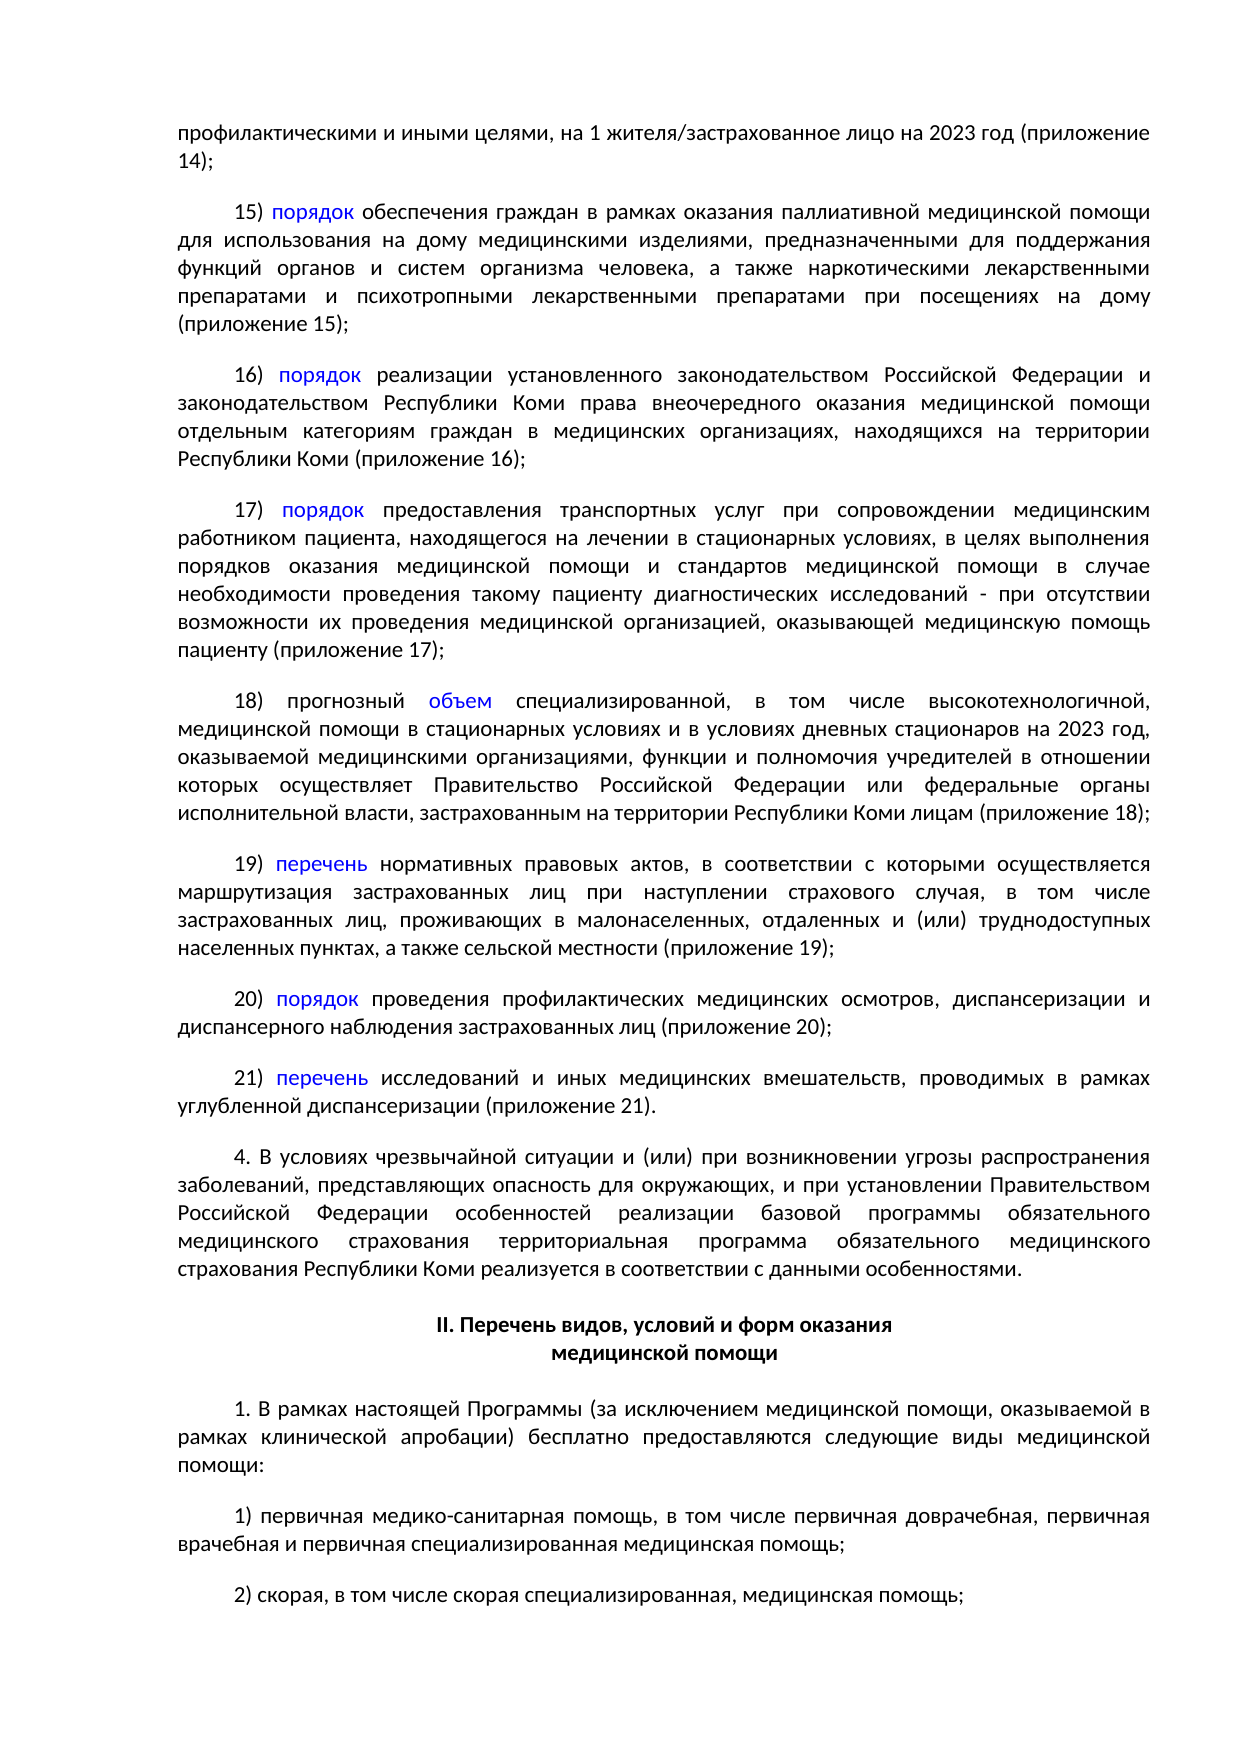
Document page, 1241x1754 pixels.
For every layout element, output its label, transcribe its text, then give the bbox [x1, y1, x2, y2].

text 18) прогнозный объем специализированной, в том числе высокотехнологичной, медицинской помощи в стационарных условиях и в условиях дневных стационаров на 2023 год, оказываемой медицинскими организациями, функции и полномочия учредителей в отношении которых осуществляет Правительство Российской Федерации или федеральные органы исполнительной власти, застрахованным на территории Республики Коми лицам (приложение 18); [177, 686, 1152, 826]
text 17) порядок предоставления транспортных услуг при сопровождении медицинским работником пациента, находящегося на лечении в стационарных условиях, в целях выполнения порядков оказания медицинской помощи и стандартов медицинской помощи в случае необходимости проведения такому пациенту диагностических исследований - при отсутствии возможности их проведения медицинской организацией, оказывающей медицинскую помощь пациенту (приложение 17); [177, 495, 1152, 663]
text 20) порядок проведения профилактических медицинских осмотров, диспансеризации и диспансерного наблюдения застрахованных лиц (приложение 20); [177, 984, 1152, 1040]
text 2) скорая, в том числе скорая специализированная, медицинская помощь; [177, 1580, 1152, 1608]
text 15) порядок обеспечения граждан в рамках оказания паллиативной медицинской помощи для использования на дому медицинскими изделиями, предназначенными для поддержания функций органов и систем организма человека, а также наркотическими лекарственными препаратами и психотропными лекарственными препаратами при посещениях на дому (приложение 15); [177, 197, 1152, 337]
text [177, 118, 1152, 174]
text 16) порядок реализации установленного законодательством Российской Федерации и законодательством Республики Коми права внеочередного оказания медицинской помощи отдельным категориям граждан в медицинских организациях, находящихся на территории Республики Коми (приложение 16); [177, 360, 1152, 472]
text 1. В рамках настоящей Программы (за исключением медицинской помощи, оказываемой в рамках клинической апробации) бесплатно предоставляются следующие виды медицинской помощи: [177, 1394, 1152, 1478]
title медицинской помощи [177, 1338, 1152, 1366]
text 1) первичная медико-санитарная помощь, в том числе первичная доврачебная, первичная врачебная и первичная специализированная медицинская помощь; [177, 1501, 1152, 1557]
text 19) перечень нормативных правовых актов, в соответствии с которыми осуществляется маршрутизация застрахованных лиц при наступлении страхового случая, в том числе застрахованных лиц, проживающих в малонаселенных, отдаленных и (или) труднодоступных населенных пунктах, а также сельской местности (приложение 19); [177, 849, 1152, 961]
text 21) перечень исследований и иных медицинских вмешательств, проводимых в рамках углубленной диспансеризации (приложение 21). [177, 1063, 1152, 1119]
text 4. В условиях чрезвычайной ситуации и (или) при возникновении угрозы распространения заболеваний, представляющих опасность для окружающих, и при установлении Правительством Российской Федерации особенностей реализации базовой программы обязательного медицинского страхования территориальная программа обязательного медицинского страхования Республики Коми реализуется в соответствии с данными особенностями. [177, 1142, 1152, 1282]
title II. Перечень видов, условий и форм оказания [177, 1310, 1152, 1338]
